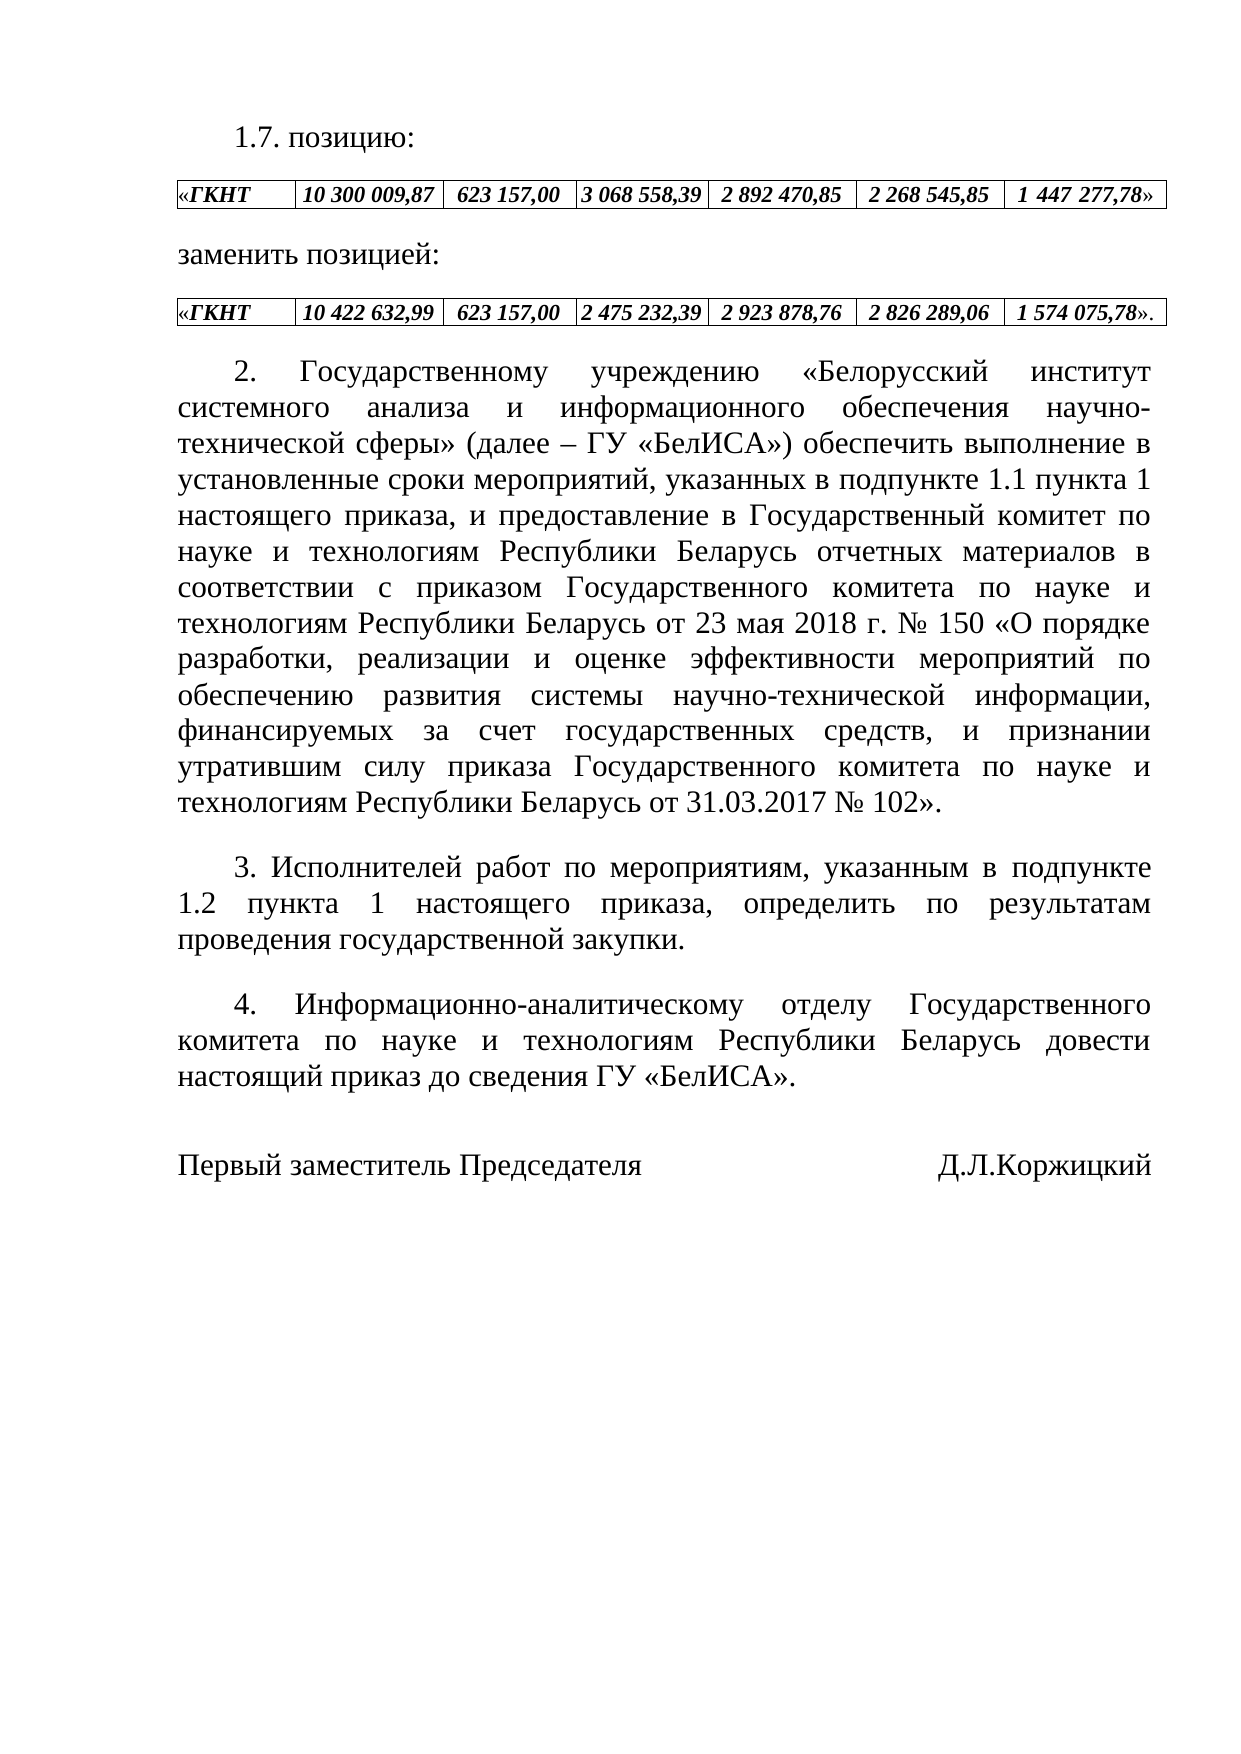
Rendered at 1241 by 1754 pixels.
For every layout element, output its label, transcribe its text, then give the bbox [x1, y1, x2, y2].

table_header 1 574 075,78». [1005, 299, 1166, 325]
table_header 2 892 470,85 [709, 181, 856, 208]
table_header 2 475 232,39 [577, 299, 708, 325]
table_header 2 826 289,06 [857, 299, 1004, 325]
table_header «ГКНТ [178, 181, 295, 208]
table_header «ГКНТ [178, 299, 295, 325]
text 1.7. позицию: [177, 118, 1152, 154]
table_header 1 447 277,78» [1005, 181, 1166, 208]
table_header 623 157,00 [444, 181, 576, 208]
table_header Первый заместитель Председателя [177, 1146, 664, 1182]
table_header 2 268 545,85 [857, 181, 1004, 208]
text 2. Государственному учреждению «Белорусский институт системного анализа и информационного обеспечения научно-технической сферы» (далее – ГУ «БелИСА») обеспечить выполнение в установленные сроки мероприятий, указанных в подпункте 1.1 пункта 1 настоящего приказа, и предоставление в Государственный комитет по науке и технологиям Республики Беларусь отчетных материалов в соответствии с приказом Государственного комитета по науке и технологиям Республики Беларусь от 23 мая 2018 г. № 150 «О порядке разработки, реализации и оценке эффективности мероприятий по обеспечению развития системы научно-технической информации, финансируемых за счет государственных средств, и признании утратившим силу приказа Государственного комитета по науке и технологиям Республики Беларусь от 31.03.2017 № 102». [177, 352, 1152, 819]
table_header 2 923 878,76 [709, 299, 856, 325]
table_header 10 300 009,87 [296, 181, 443, 208]
table_header 623 157,00 [444, 299, 576, 325]
table_header 3 068 558,39 [577, 181, 708, 208]
text 3. Исполнителей работ по мероприятиям, указанным в подпункте 1.2 пункта 1 настоящего приказа, определить по результатам проведения государственной закупки. [177, 849, 1152, 956]
table_header Д.Л.Коржицкий [664, 1146, 1152, 1182]
text 4. Информационно-аналитическому отделу Государственного комитета по науке и технологиям Республики Беларусь довести настоящий приказ до сведения ГУ «БелИСА». [177, 986, 1152, 1093]
text заменить позицией: [177, 235, 1152, 271]
table_header 10 422 632,99 [296, 299, 443, 325]
